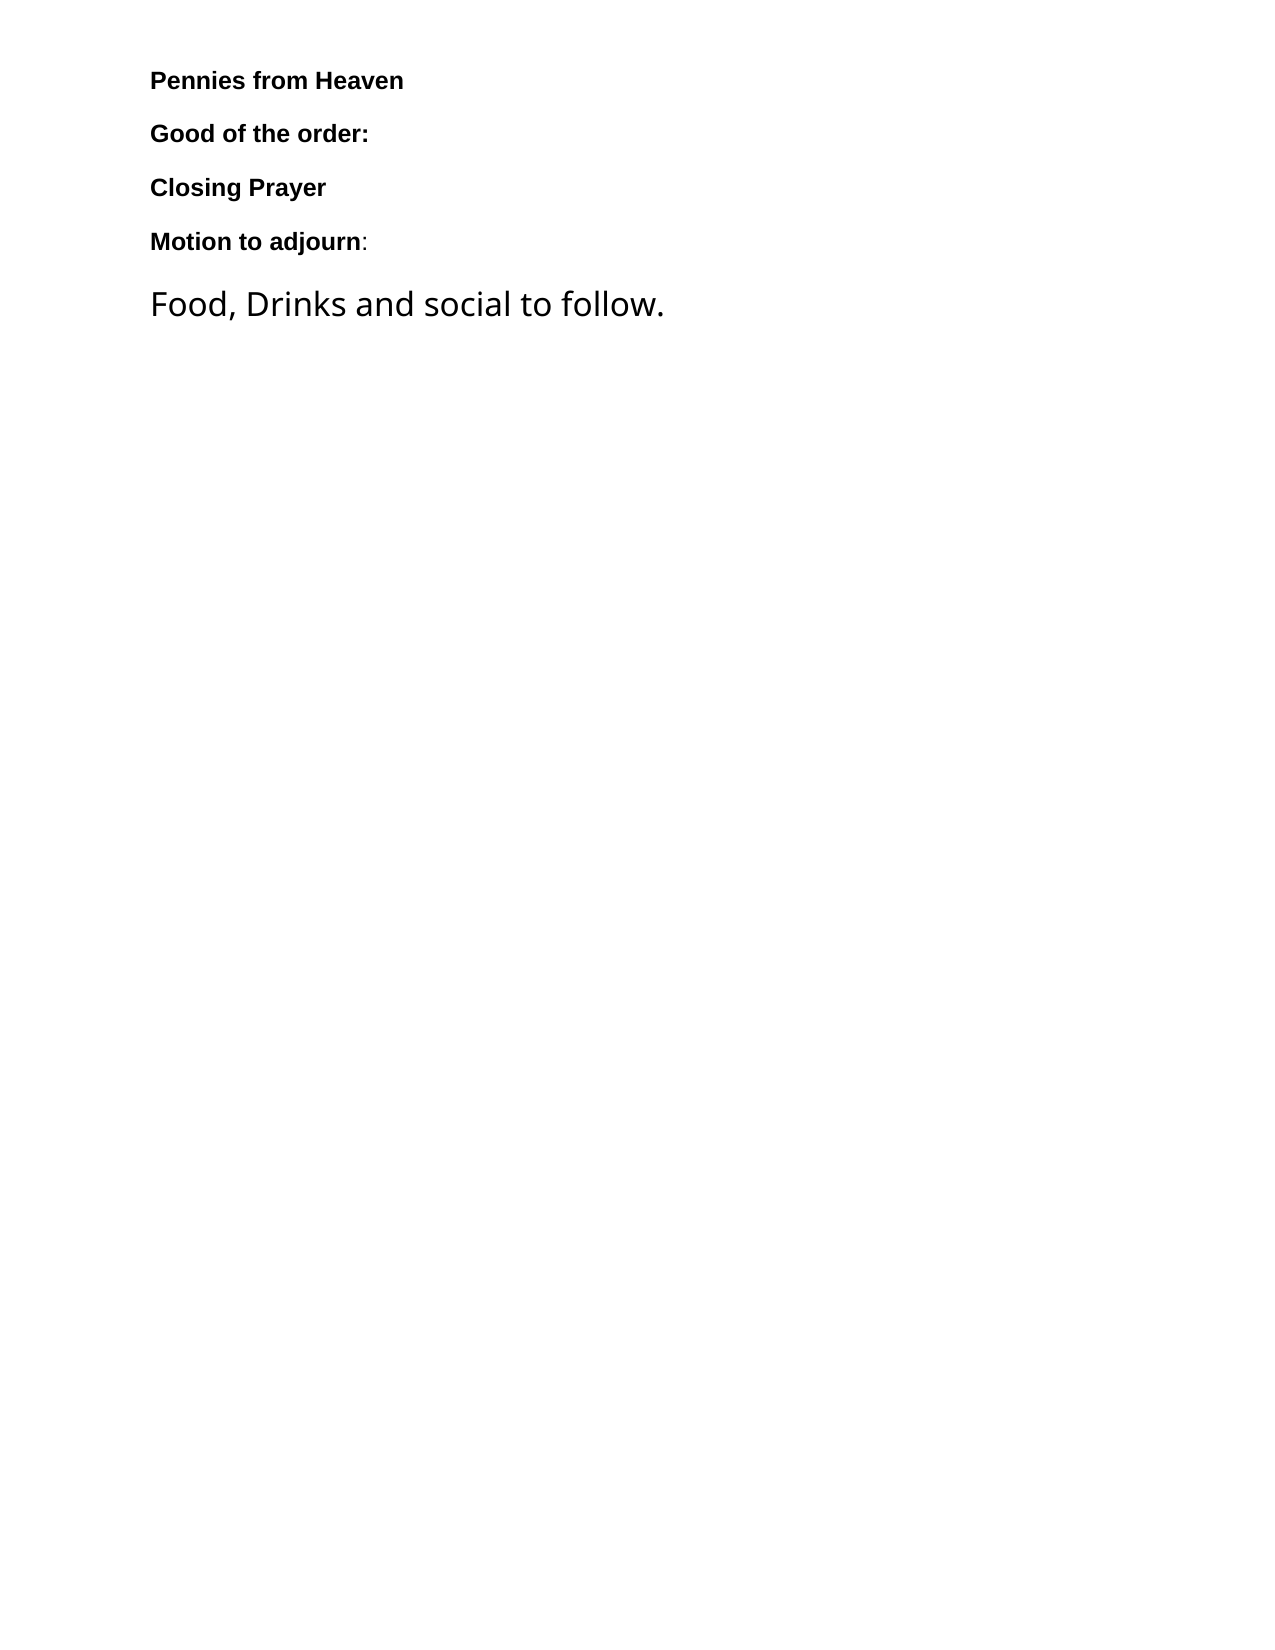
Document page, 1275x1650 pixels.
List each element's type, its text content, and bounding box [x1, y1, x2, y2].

text Pennies from Heaven [150, 66, 1134, 94]
text Good of the order: [150, 119, 1134, 148]
text Closing Prayer [150, 173, 1134, 202]
text Motion to adjourn: [150, 227, 1134, 256]
text Food, Drinks and social to follow. [150, 281, 1134, 326]
